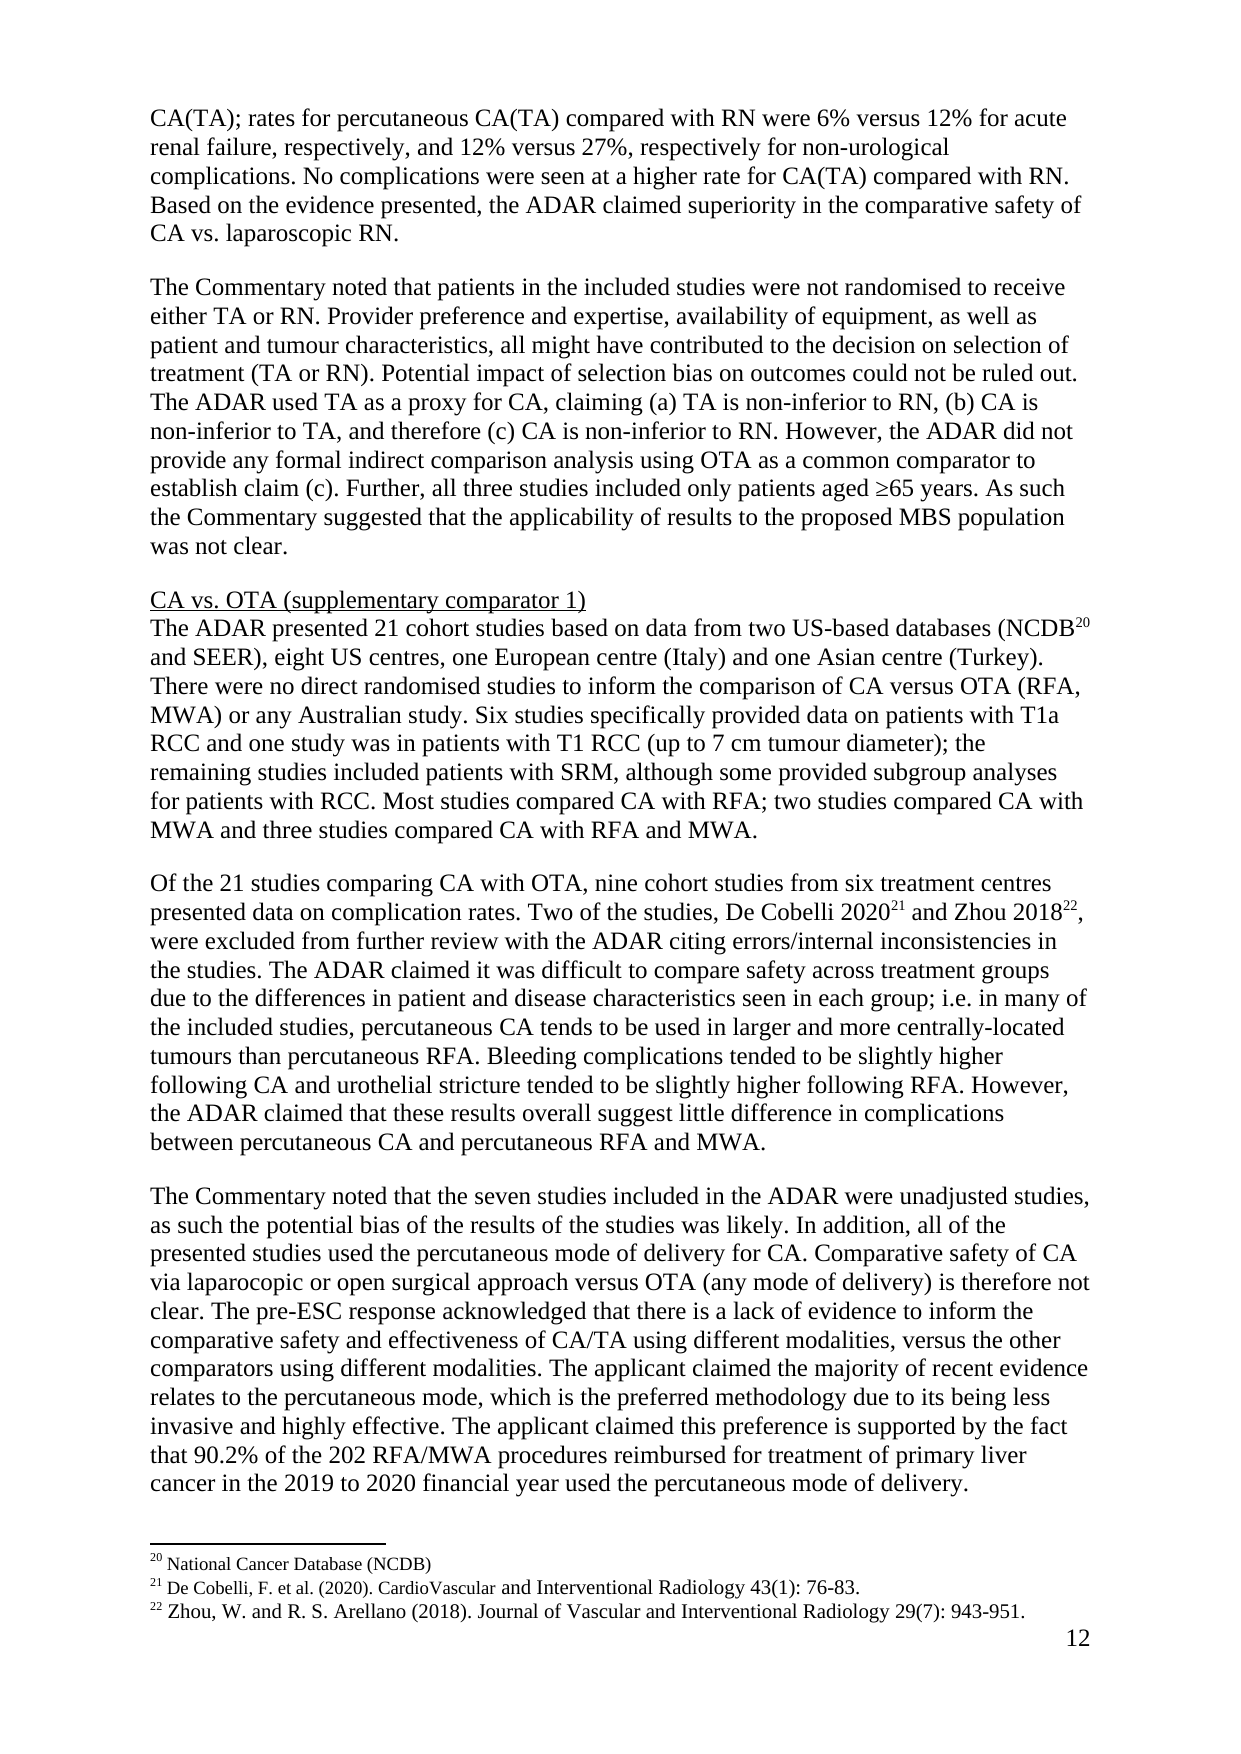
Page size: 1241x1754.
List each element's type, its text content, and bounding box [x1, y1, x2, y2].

text The Commentary noted that the seven studies included in the ADAR were unadjusted studies, as such the potential bias of the results of the studies was likely. In addition, all of the presented studies used the percutaneous mode of delivery for CA. Comparative safety of CA via laparocopic or open surgical approach versus OTA (any mode of delivery) is therefore not clear. The pre-ESC response acknowledged that there is a lack of evidence to inform the comparative safety and effectiveness of CA/TA using different modalities, versus the other comparators using different modalities. The applicant claimed the majority of recent evidence relates to the percutaneous mode, which is the preferred methodology due to its being less invasive and highly effective. The applicant claimed this preference is supported by the fact that 90.2% of the 202 RFA/MWA procedures reimbursed for treatment of primary liver cancer in the 2019 to 2020 financial year used the percutaneous mode of delivery. [150, 1181, 1090, 1497]
text The ADAR presented 21 cohort studies based on data from two US-based databases (NCDB and SEER), eight US centres, one European centre (Italy) and one Asian centre (Turkey). There were no direct randomised studies to inform the comparison of CA versus OTA (RFA, MWA) or any Australian study. Six studies specifically provided data on patients with T1a RCC and one study was in patients with T1 RCC (up to 7 cm tumour diameter); the remaining studies included patients with SRM, although some provided subgroup analyses for patients with RCC. Most studies compared CA with RFA; two studies compared CA with MWA and three studies compared CA with RFA and MWA. [150, 613, 1090, 843]
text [150, 103, 1090, 247]
text Of the 21 studies comparing CA with OTA, nine cohort studies from six treatment centres presented data on complication rates. Two of the studies, De Cobelli 2020 and Zhou 2018, were excluded from further review with the ADAR citing errors/internal inconsistencies in the studies. The ADAR claimed it was difficult to compare safety across treatment groups due to the differences in patient and disease characteristics seen in each group; i.e. in many of the included studies, percutaneous CA tends to be used in larger and more centrally-located tumours than percutaneous RFA. Bleeding complications tended to be slightly higher following CA and urothelial stricture tended to be slightly higher following RFA. However, the ADAR claimed that these results overall suggest little difference in complications between percutaneous CA and percutaneous RFA and MWA. [150, 868, 1090, 1156]
text The Commentary noted that patients in the included studies were not randomised to receive either TA or RN. Provider preference and expertise, availability of equipment, as well as patient and tumour characteristics, all might have contributed to the decision on selection of treatment (TA or RN). Potential impact of selection bias on outcomes could not be ruled out. The ADAR used TA as a proxy for CA, claiming (a) TA is non-inferior to RN, (b) CA is non-inferior to TA, and therefore (c) CA is non-inferior to RN. However, the ADAR did not provide any formal indirect comparison analysis using OTA as a common comparator to establish claim (c). Further, all three studies included only patients aged ≥65 years. As such the Commentary suggested that the applicability of results to the proposed MBS population was not clear. [150, 272, 1090, 560]
text CA vs. OTA (supplementary comparator 1) [150, 585, 1090, 613]
